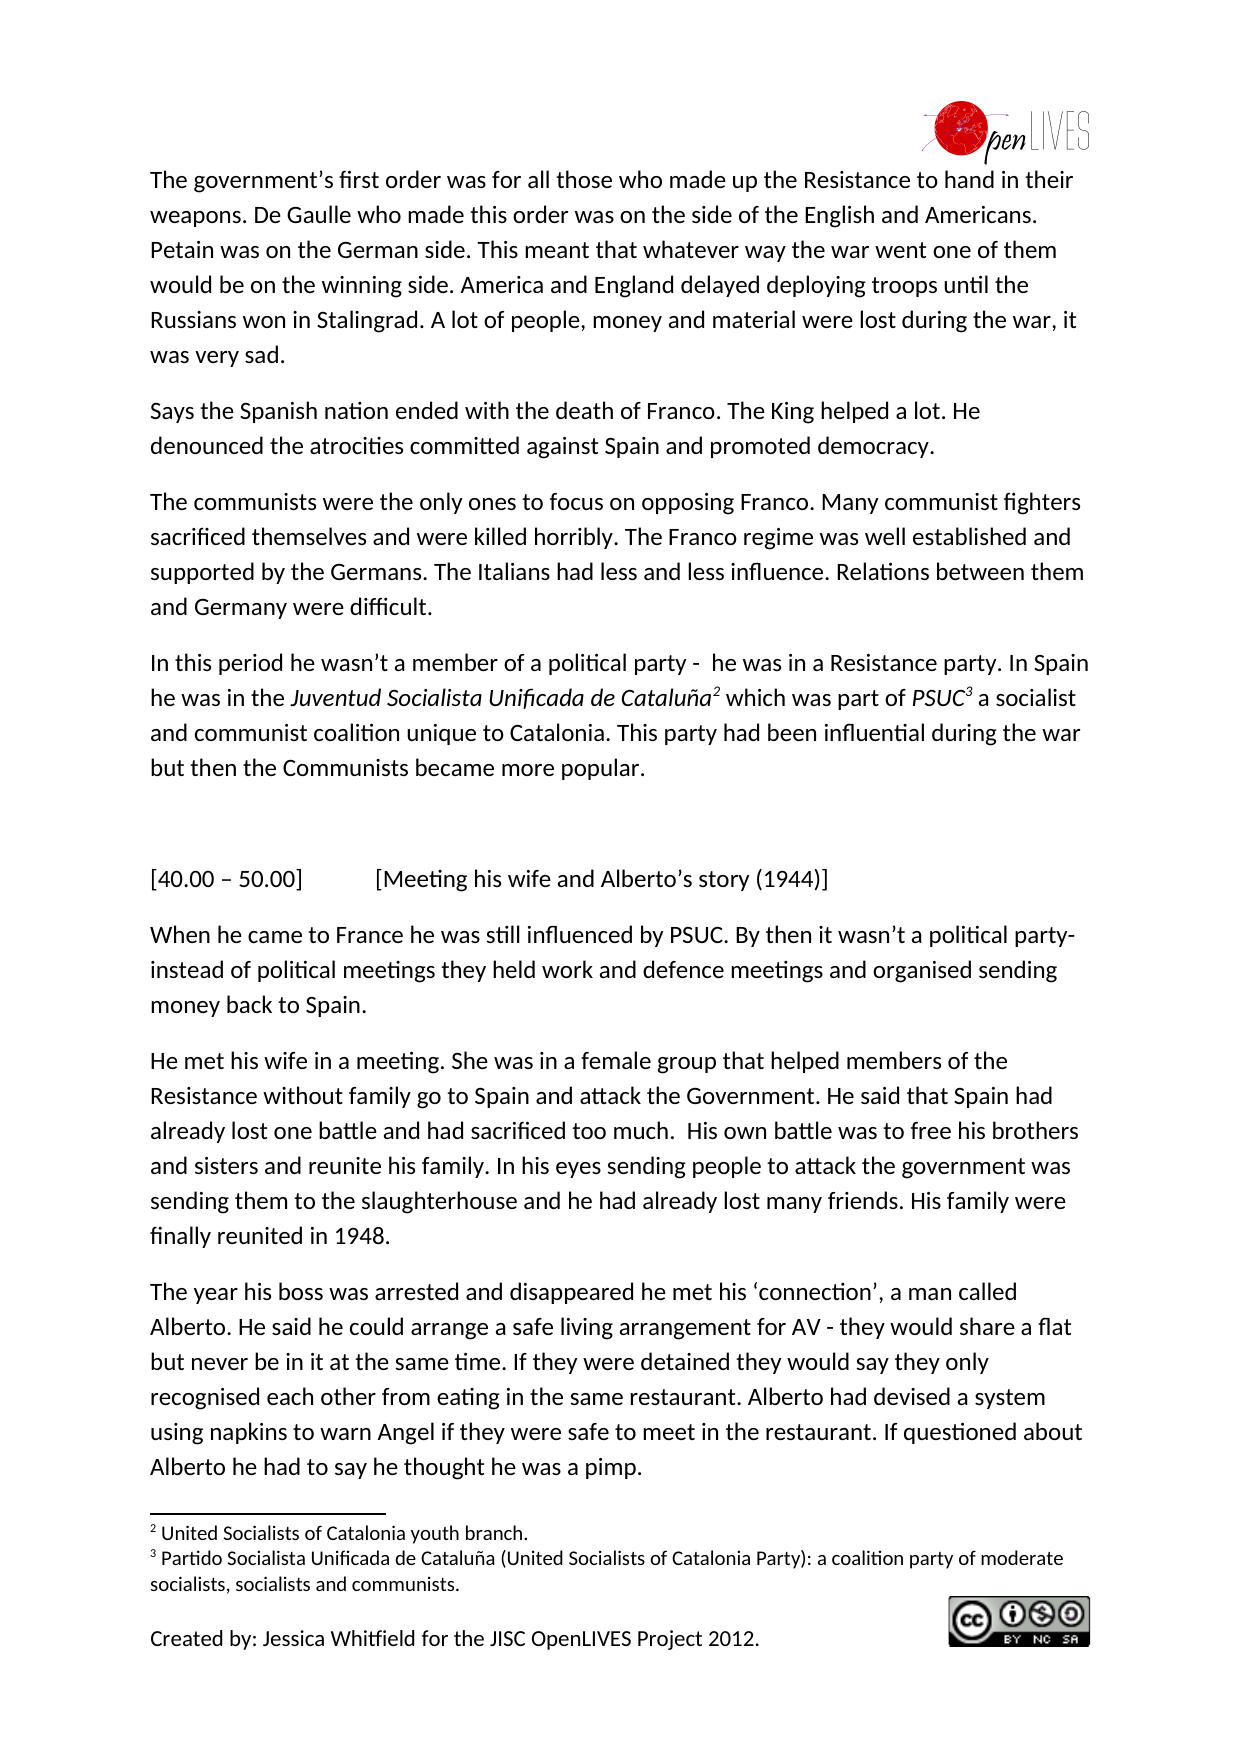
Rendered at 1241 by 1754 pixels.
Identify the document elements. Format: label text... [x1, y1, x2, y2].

text The communists were the only ones to focus on opposing Franco. Many communist fighters sacrificed themselves and were killed horribly. The Franco regime was well established and supported by the Germans. The Italians had less and less influence. Relations between them and Germany were difficult. [150, 486, 1090, 621]
picture [921, 101, 1091, 165]
text [40.00 – 50.00] [Meeting his wife and Alberto’s story (1944)] [150, 863, 1090, 894]
text The government’s first order was for all those who made up the Resistance to hand in their weapons. De Gaulle who made this order was on the side of the English and Americans. Petain was on the German side. This meant that whatever way the war went one of them would be on the winning side. America and England delayed deploying troops until the Russians won in Stalingrad. A lot of people, money and material were lost during the war, it was very sad. [150, 164, 1090, 370]
picture [948, 1596, 1091, 1647]
text In this period he wasn’t a member of a political party - he was in a Resistance party. In Spain he was in the Juventud Socialista Unificada de Cataluña which was part of PSUC a socialist and communist coalition unique to Catalonia. This party had been influential during the war but then the Communists became more popular. [150, 647, 1090, 782]
text When he came to France he was still influenced by PSUC. By then it wasn’t a political party-instead of political meetings they held work and defence meetings and organised sending money back to Spain. [150, 919, 1090, 1020]
text The year his boss was arrested and disappeared he met his ‘connection’, a man called Alberto. He said he could arrange a safe living arrangement for AV - they would share a flat but never be in it at the same time. If they were detained they would say they only recognised each other from eating in the same restaurant. Alberto had devised a system using napkins to warn Angel if they were safe to meet in the restaurant. If questioned about Alberto he had to say he thought he was a pimp. [150, 1276, 1090, 1481]
text Says the Spanish nation ended with the death of Franco. The King helped a lot. He denounced the atrocities committed against Spain and promoted democracy. [150, 395, 1090, 461]
text He met his wife in a meeting. She was in a female group that helped members of the Resistance without family go to Spain and attack the Government. He said that Spain had already lost one battle and had sacrificed too much. His own battle was to free his brothers and sisters and reunite his family. In his eyes sending people to attack the government was sending them to the slaughterhouse and he had already lost many friends. His family were finally reunited in 1948. [150, 1045, 1090, 1251]
